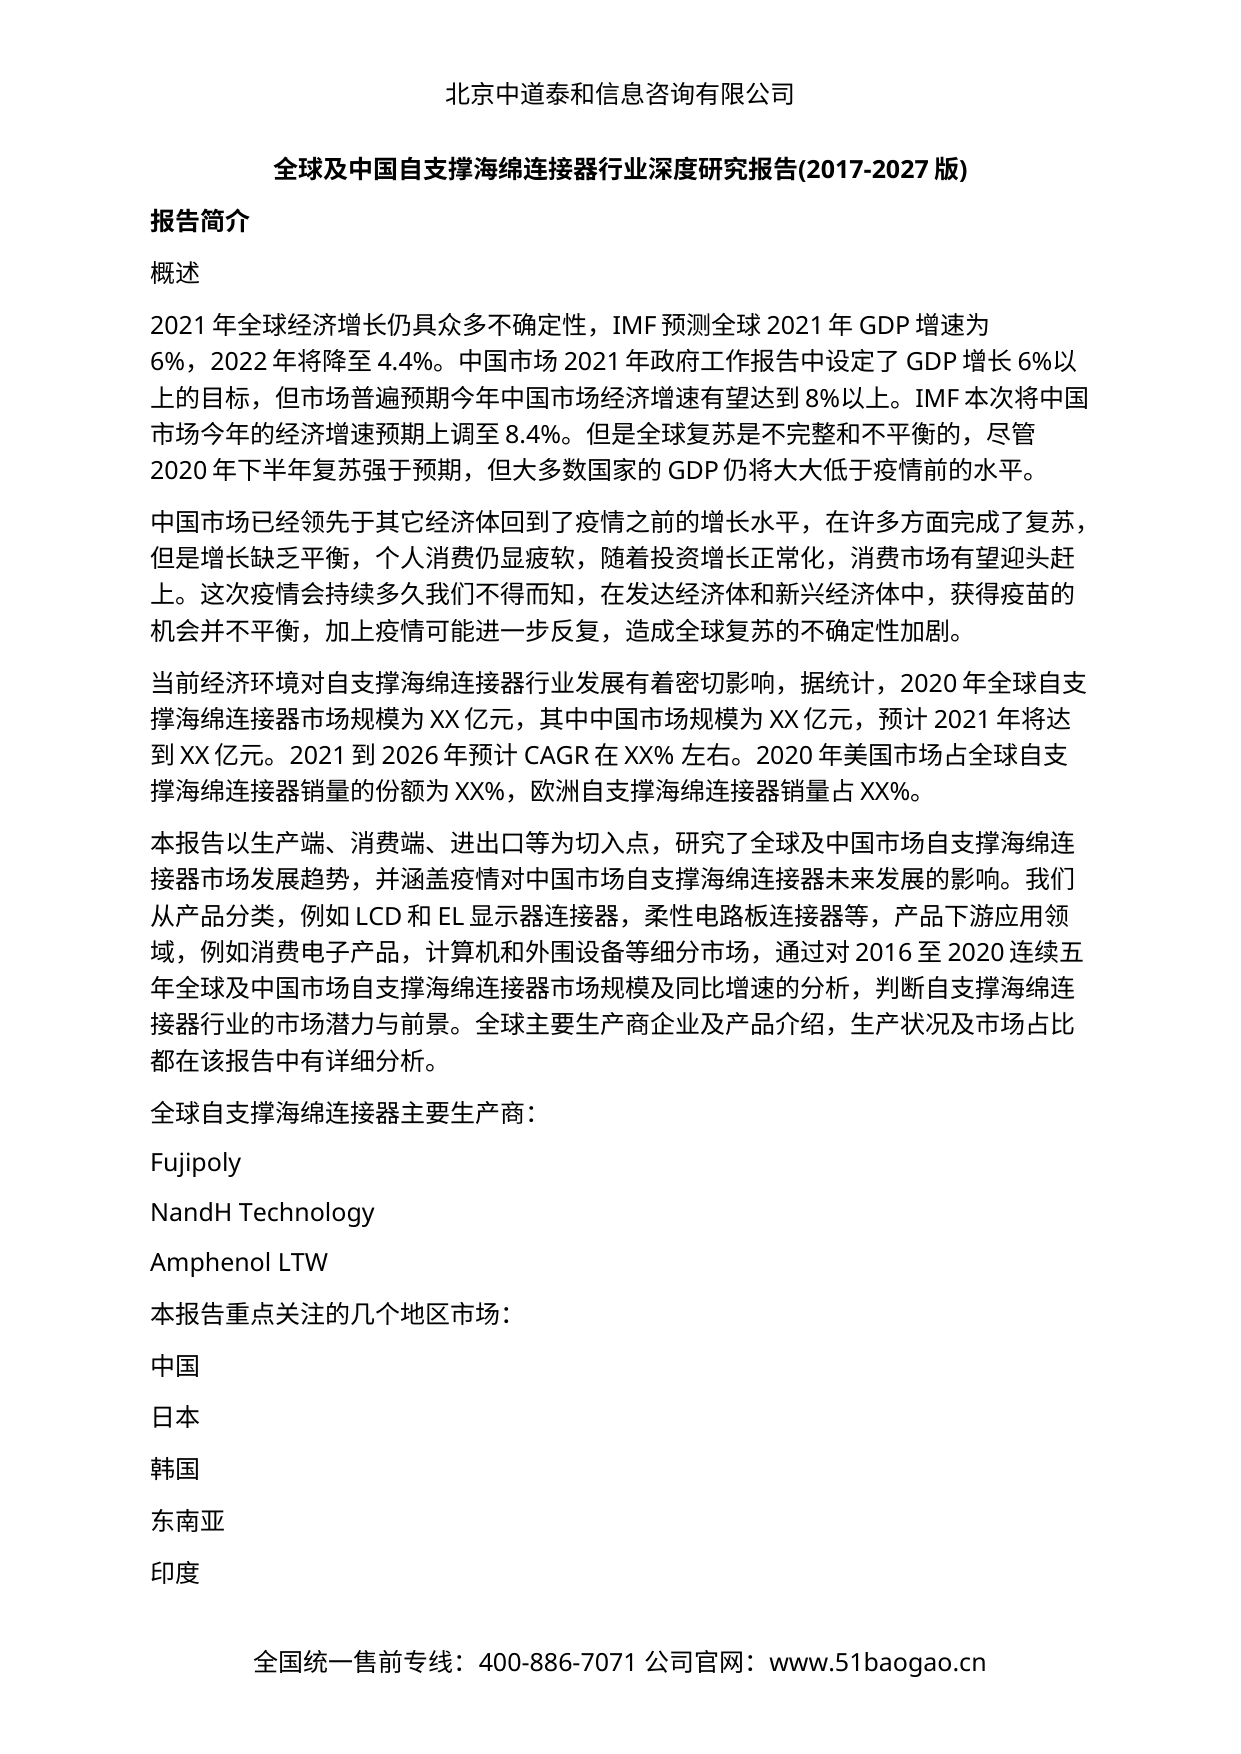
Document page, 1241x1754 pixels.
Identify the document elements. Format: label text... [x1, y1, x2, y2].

text 本报告以生产端、消费端、进出口等为切入点，研究了全球及中国市场自支撑海绵连接器市场发展趋势，并涵盖疫情对中国市场自支撑海绵连接器未来发展的影响。我们从产品分类，例如LCD和EL显示器连接器，柔性电路板连接器等，产品下游应用领域，例如消费电子产品，计算机和外围设备等细分市场，通过对2016至2020连续五年全球及中国市场自支撑海绵连接器市场规模及同比增速的分析，判断自支撑海绵连接器行业的市场潜力与前景。全球主要生产商企业及产品介绍，生产状况及市场占比都在该报告中有详细分析。 [150, 824, 1090, 1077]
text Amphenol LTW [150, 1244, 1090, 1278]
text 报告简介 [150, 202, 1090, 238]
text NandH Technology [150, 1195, 1090, 1229]
text 全球及中国自支撑海绵连接器行业深度研究报告(2017-2027版) [150, 150, 1090, 186]
text 日本 [150, 1398, 1090, 1434]
text 本报告重点关注的几个地区市场： [150, 1294, 1090, 1330]
text 中国市场已经领先于其它经济体回到了疫情之前的增长水平，在许多方面完成了复苏，但是增长缺乏平衡，个人消费仍显疲软，随着投资增长正常化，消费市场有望迎头赶上。这次疫情会持续多久我们不得而知，在发达经济体和新兴经济体中，获得疫苗的机会并不平衡，加上疫情可能进一步反复，造成全球复苏的不确定性加剧。 [150, 502, 1090, 647]
text 全球自支撑海绵连接器主要生产商： [150, 1093, 1090, 1129]
text 东南亚 [150, 1502, 1090, 1538]
text 2021年全球经济增长仍具众多不确定性，IMF预测全球2021年GDP增速为6%，2022年将降至4.4%。中国市场2021年政府工作报告中设定了GDP增长6%以上的目标，但市场普遍预期今年中国市场经济增速有望达到8%以上。IMF本次将中国市场今年的经济增速预期上调至8.4%。但是全球复苏是不完整和不平衡的，尽管2020年下半年复苏强于预期，但大多数国家的GDP仍将大大低于疫情前的水平。 [150, 306, 1090, 487]
text 概述 [150, 254, 1090, 290]
text Fujipoly [150, 1145, 1090, 1179]
text 中国 [150, 1346, 1090, 1382]
text 当前经济环境对自支撑海绵连接器行业发展有着密切影响，据统计，2020年全球自支撑海绵连接器市场规模为XX亿元，其中中国市场规模为XX亿元，预计2021年将达到XX亿元。2021到2026年预计CAGR在XX% 左右。2020年美国市场占全球自支撑海绵连接器销量的份额为XX%，欧洲自支撑海绵连接器销量占XX%。 [150, 663, 1090, 808]
text 韩国 [150, 1450, 1090, 1486]
text 印度 [150, 1553, 1090, 1590]
